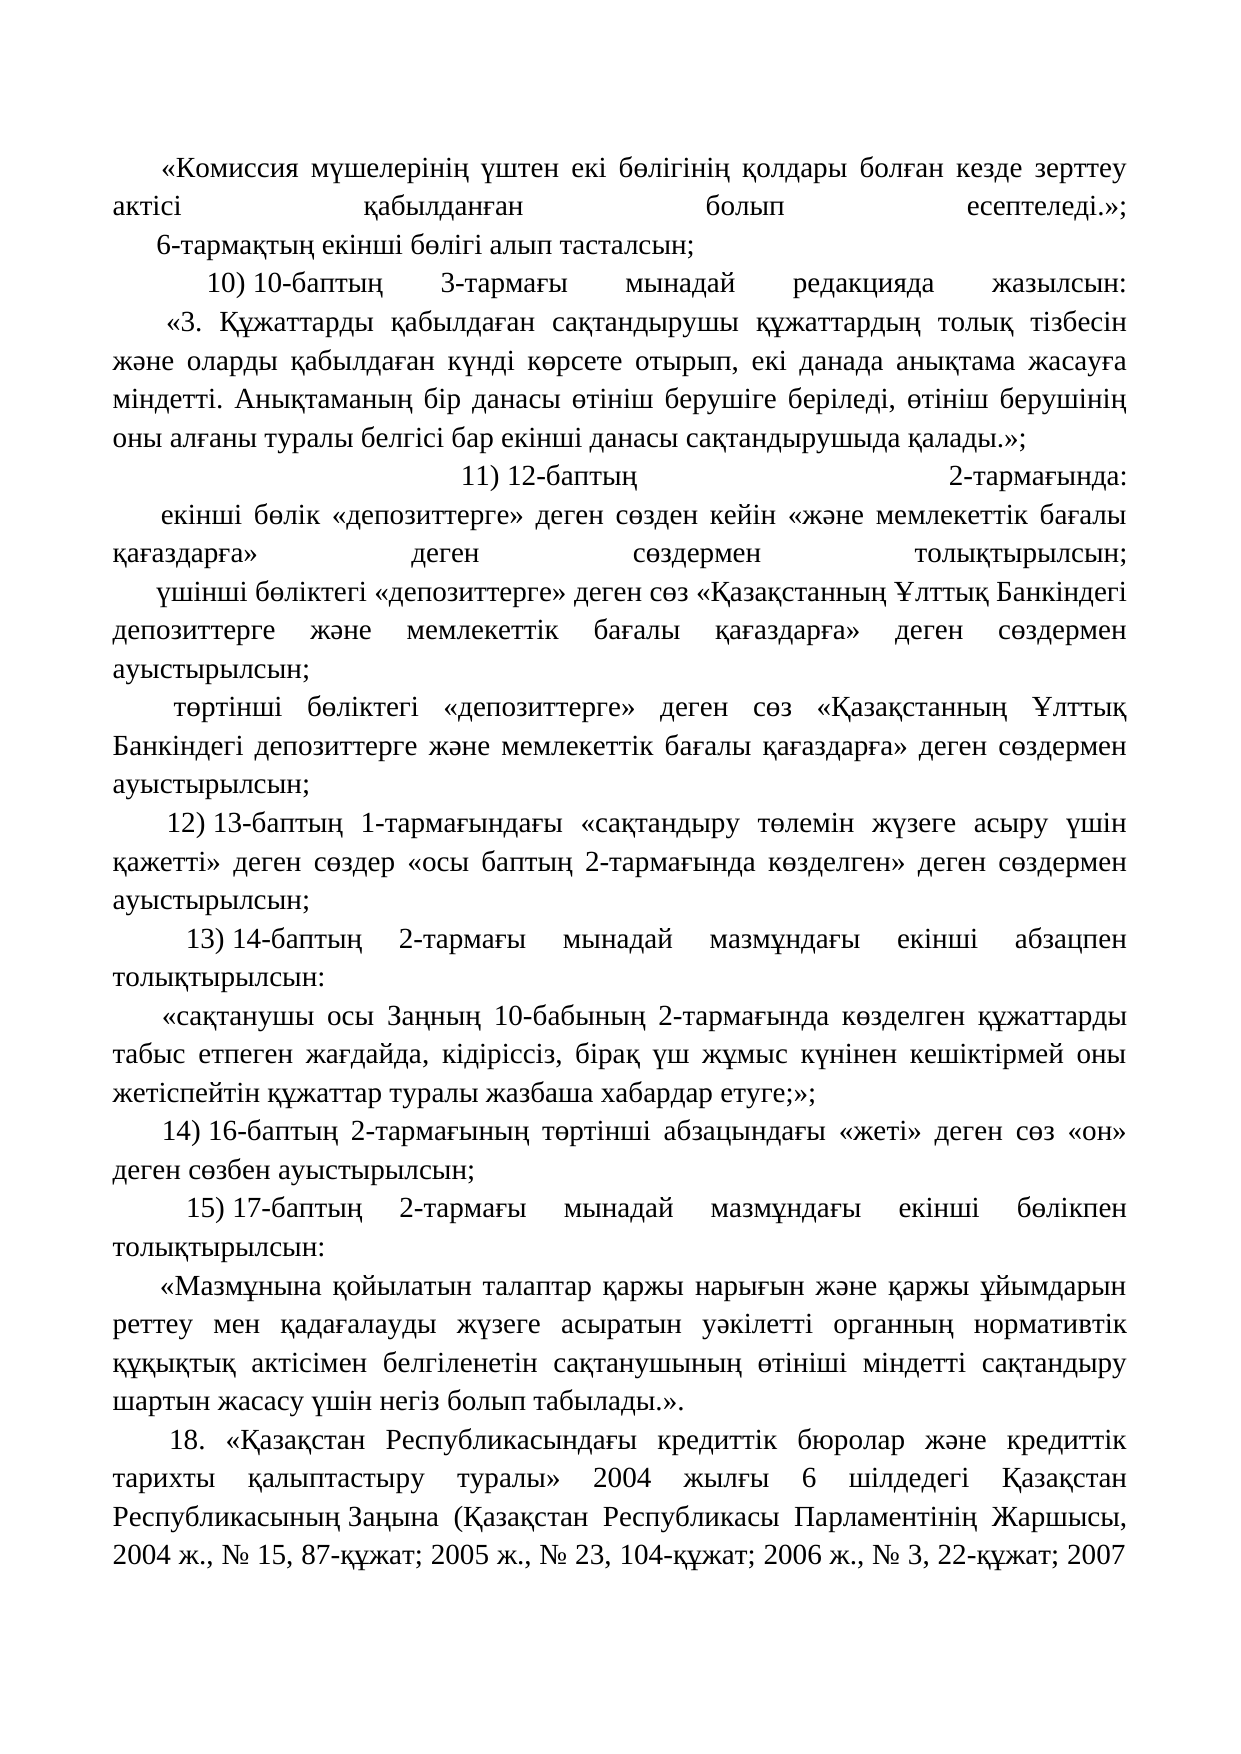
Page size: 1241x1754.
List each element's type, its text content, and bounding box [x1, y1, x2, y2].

text 15) 17-баптың 2-тармағы мынадай мазмұндағы екінші бөлікпен толықтырылсын: «Мазмұнына қойылатын талаптар қаржы нарығын және қаржы ұйымдарын реттеу мен қадағалауды жүзеге асыратын уәкiлеттi органның нормативтік құқықтық актісімен белгіленетін сақтанушының өтініші міндетті сақтандыру шартын жасасу үшін негіз болып табылады.». [112, 1191, 1128, 1417]
text 14) 16-баптың 2-тармағының төртінші абзацындағы «жетi» деген сөз «он» деген сөзбен ауыстырылсын; [112, 1113, 1128, 1186]
text 12) 13-баптың 1-тармағындағы «сақтандыру төлемiн жүзеге асыру үшiн қажеттi» деген сөздер «осы баптың 2-тармағында көзделген» деген сөздермен ауыстырылсын; [112, 805, 1128, 916]
text 10) 10-баптың 3-тармағы мынадай редакцияда жазылсын: «3. Құжаттарды қабылдаған сақтандырушы құжаттардың толық тізбесін және оларды қабылдаған күнді көрсете отырып, екі данада анықтама жасауға міндетті. Анықтаманың бір данасы өтініш берушіге беріледі, өтініш берушінің оны алғаны туралы белгісі бар екінші данасы сақтандырушыда қалады.»; [112, 266, 1128, 453]
text 11) 12-баптың 2-тармағында: екінші бөлік «депозиттерге» деген сөзден кейін «және мемлекеттік бағалы қағаздарға» деген сөздермен толықтырылсын; үшінші бөліктегі «депозиттерге» деген сөз «Қазақстанның Ұлттық Банкiндегi депозиттерге және мемлекеттік бағалы қағаздарға» деген сөздермен ауыстырылсын; төртінші бөліктегі «депозиттерге» деген сөз «Қазақстанның Ұлттық Банкiндегi депозиттерге және мемлекеттік бағалы қағаздарға» деген сөздермен ауыстырылсын; [112, 458, 1128, 800]
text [112, 1422, 1128, 1571]
text 13) 14-баптың 2-тармағы мынадай мазмұндағы екінші абзацпен толықтырылсын: «сақтанушы осы Заңның 10-бабының 2-тармағында көзделген құжаттарды табыс етпеген жағдайда, кідірiссiз, бiрақ үш жұмыс күнiнен кешiктiрмей оны жетіспейтін құжаттар туралы жазбаша хабардар етуге;»; [112, 921, 1128, 1108]
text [112, 150, 1128, 261]
